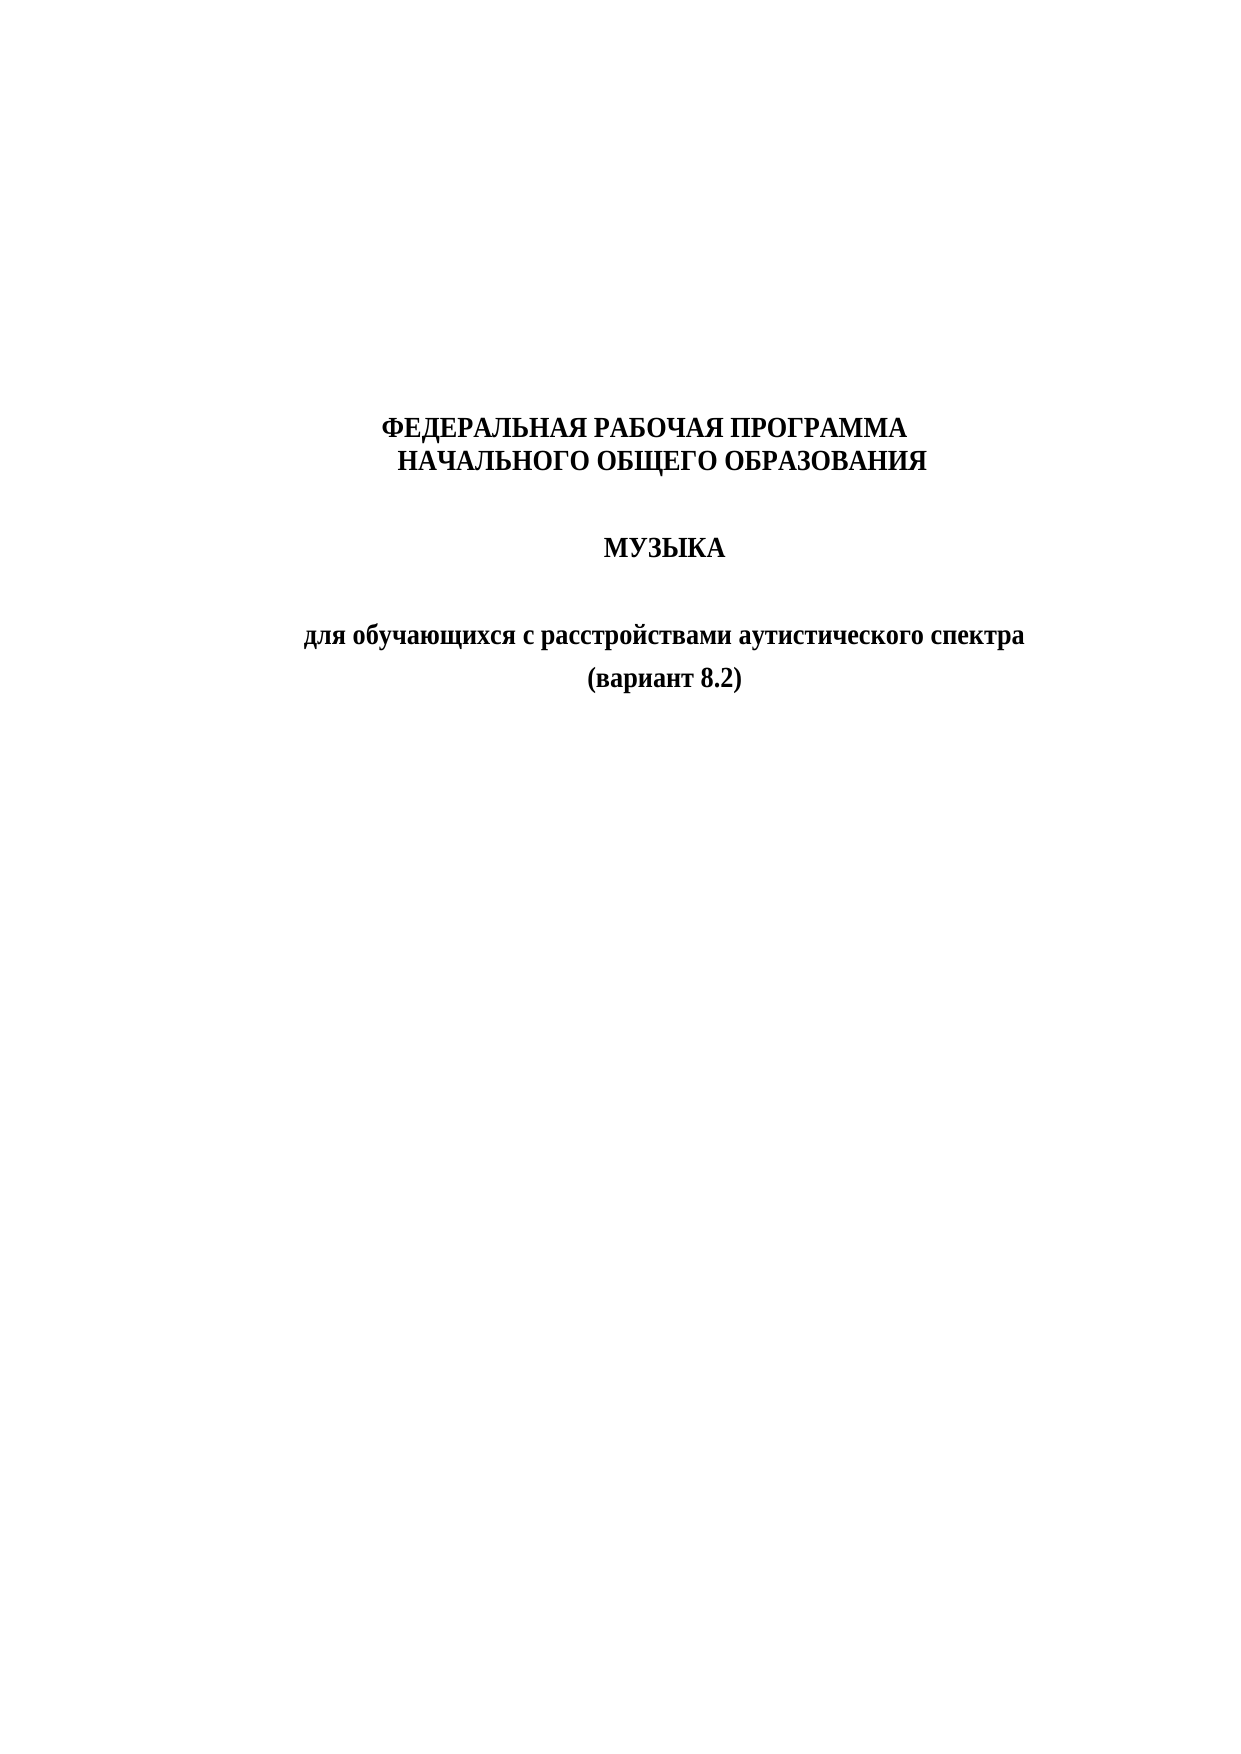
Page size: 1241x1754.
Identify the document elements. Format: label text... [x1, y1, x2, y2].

text МУЗЫКА [270, 530, 1059, 564]
text для обучающихся с расстройствами аутистического спектра [270, 617, 1059, 650]
text ФЕДЕРАЛЬНАЯ РАБОЧАЯ ПРОГРАММА НАЧАЛЬНОГО ОБЩЕГО ОБРАЗОВАНИЯ [236, 410, 1059, 477]
text (вариант 8.2) [270, 660, 1059, 694]
